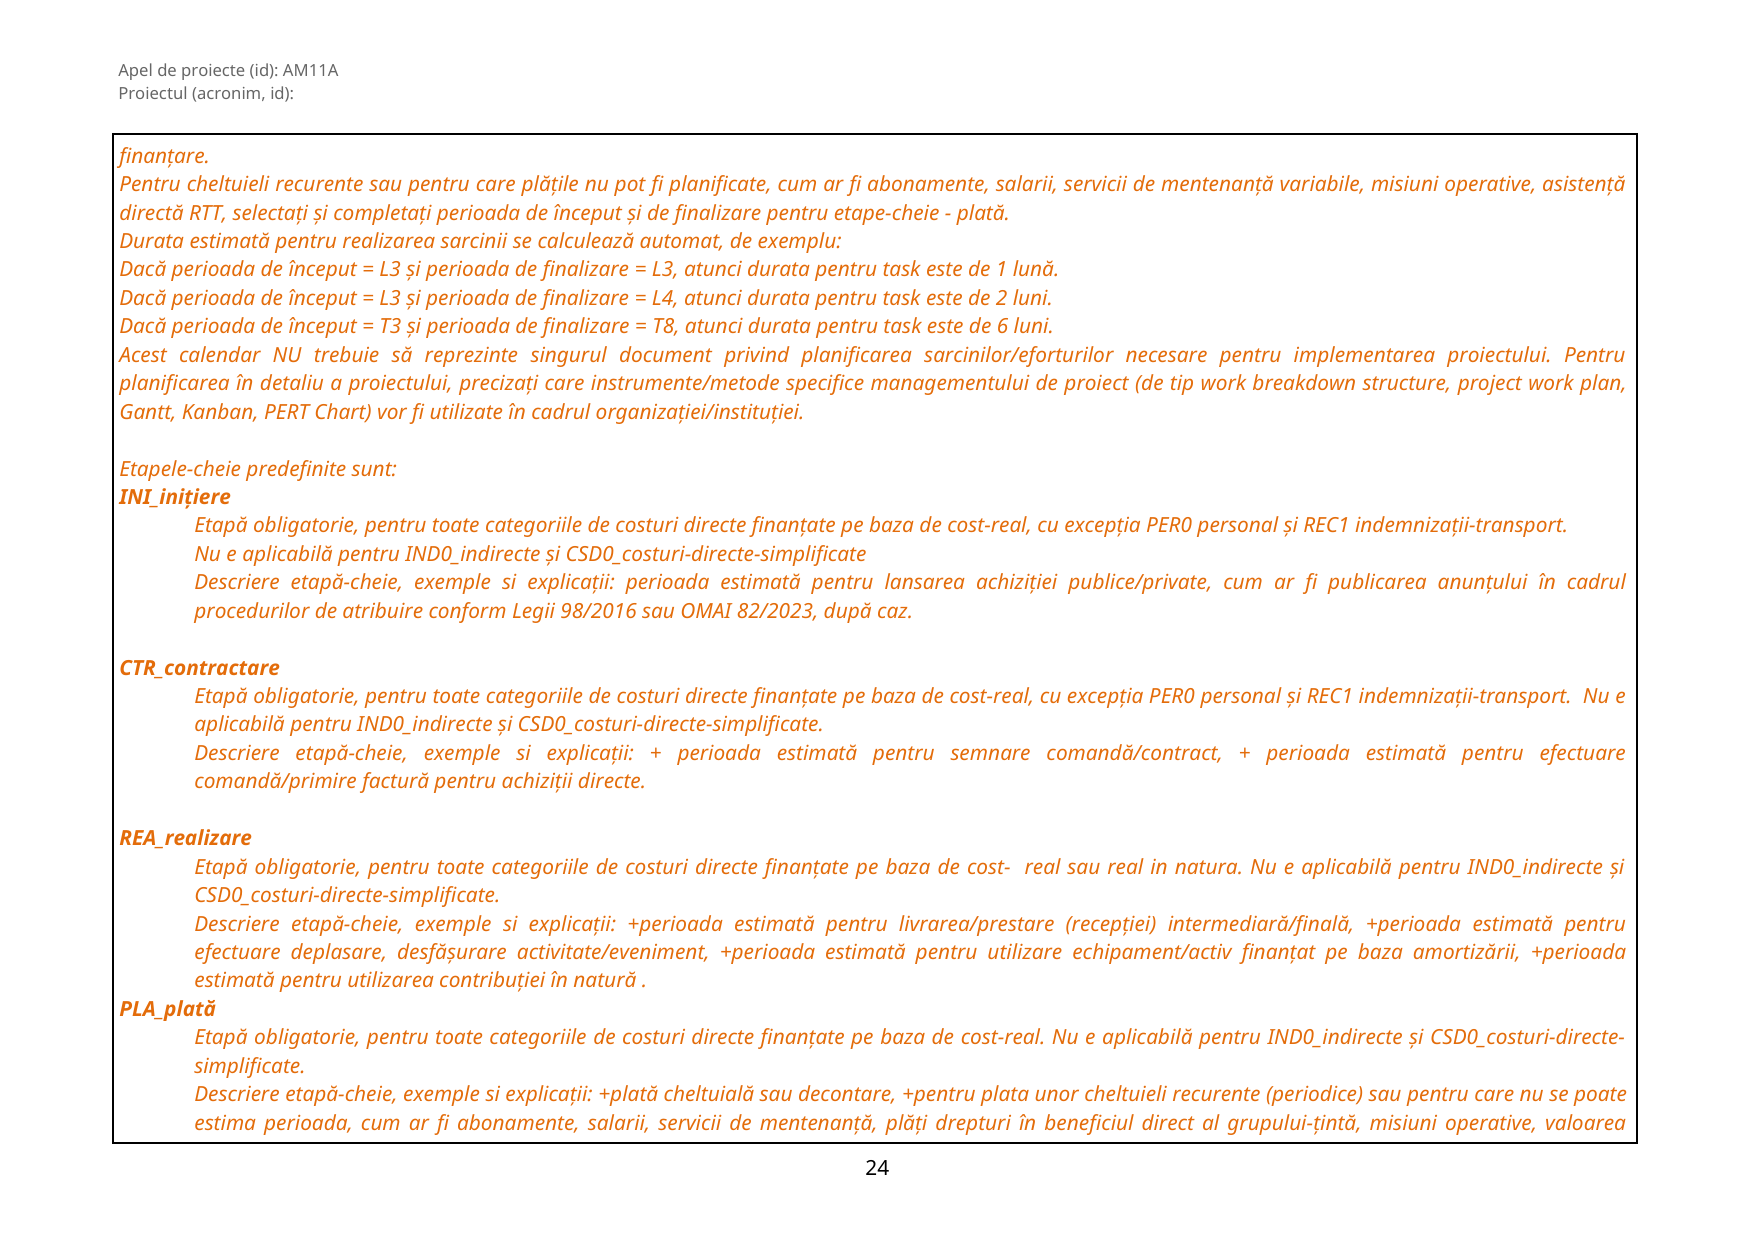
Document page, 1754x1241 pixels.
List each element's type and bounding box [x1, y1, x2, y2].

table_header [114, 135, 1636, 1142]
